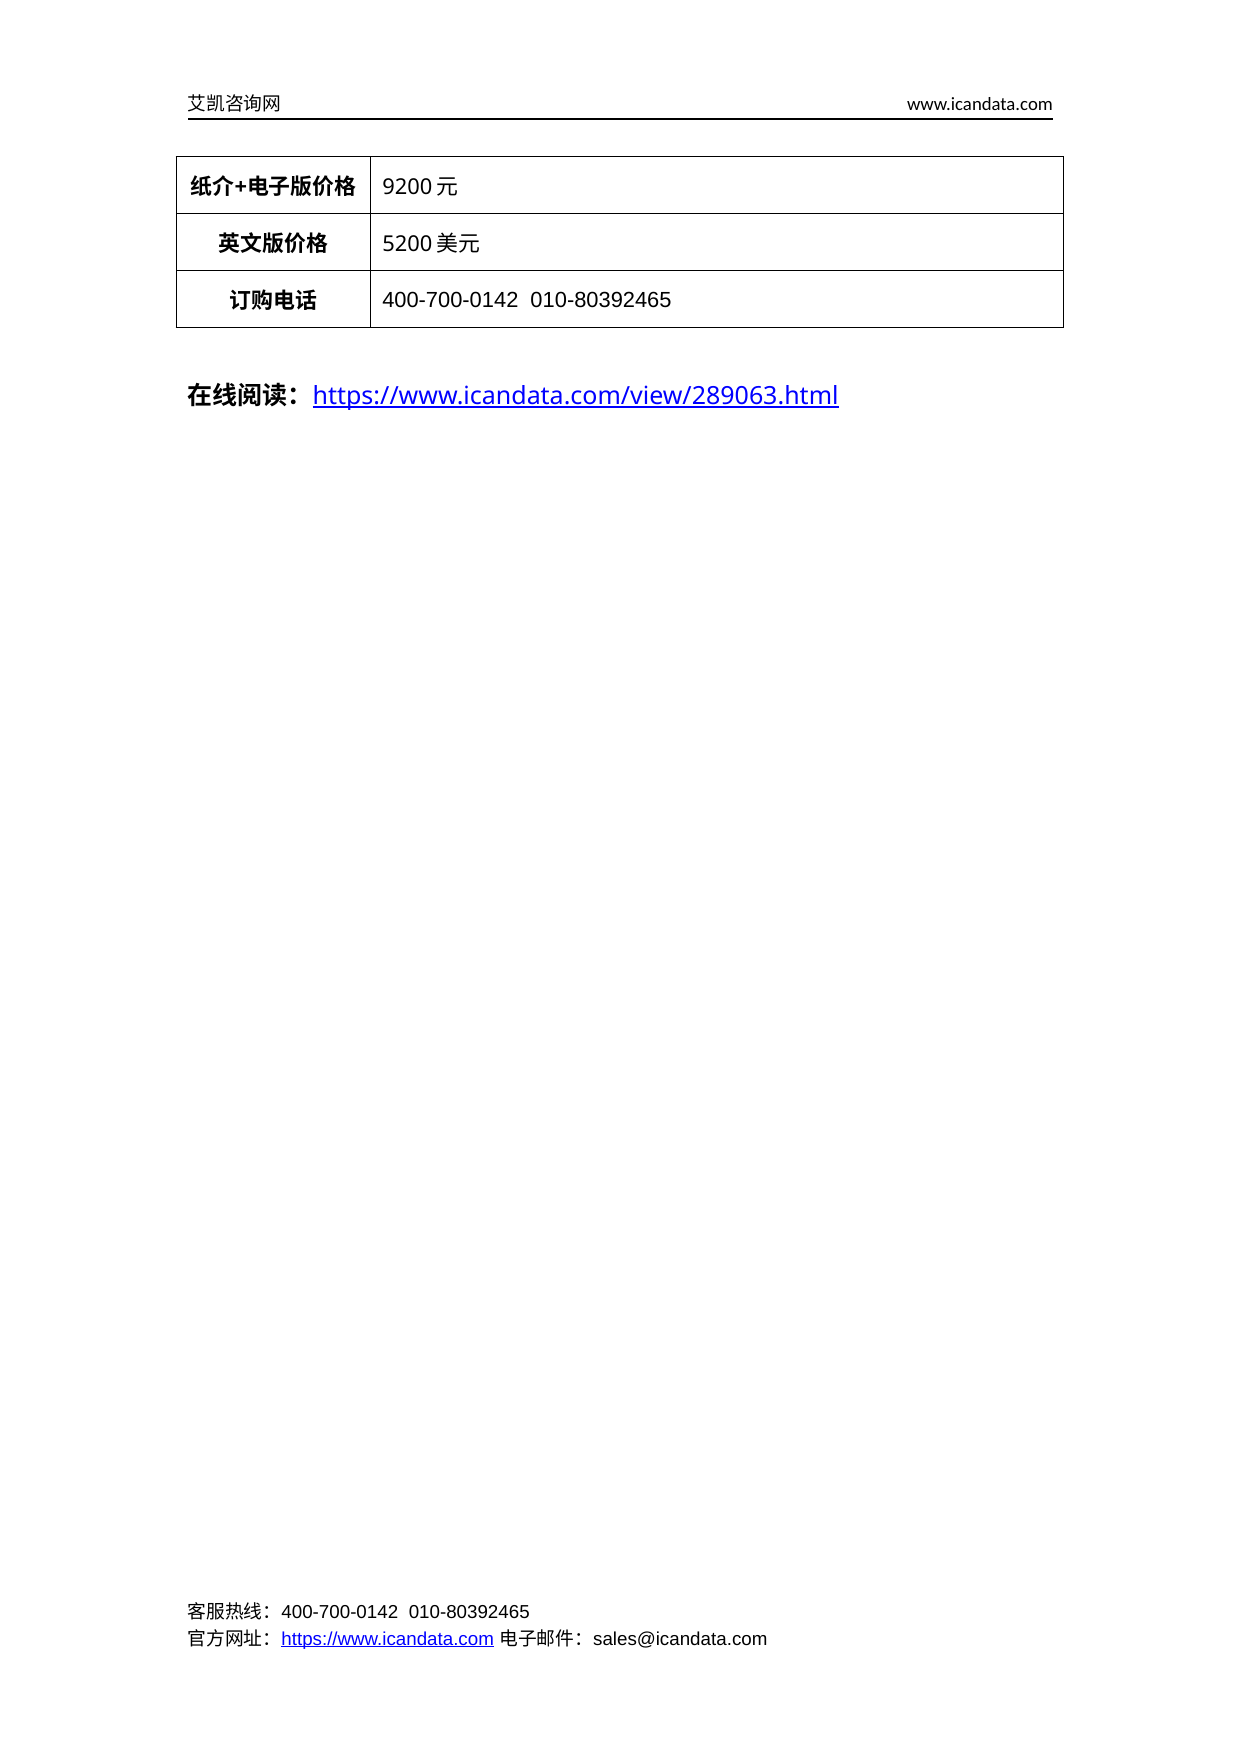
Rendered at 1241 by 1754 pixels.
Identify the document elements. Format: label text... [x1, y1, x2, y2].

table_cell 纸介+电子版价格 [177, 157, 370, 213]
table_cell 9200元 [371, 157, 1063, 213]
text 在线阅读：https://www.icandata.com/view/289063.html [187, 361, 1053, 426]
table_cell 400-700-0142 010-80392465 [371, 271, 1063, 327]
table_cell 英文版价格 [177, 214, 370, 270]
table_cell 5200美元 [371, 214, 1063, 270]
table_cell 订购电话 [177, 271, 370, 327]
